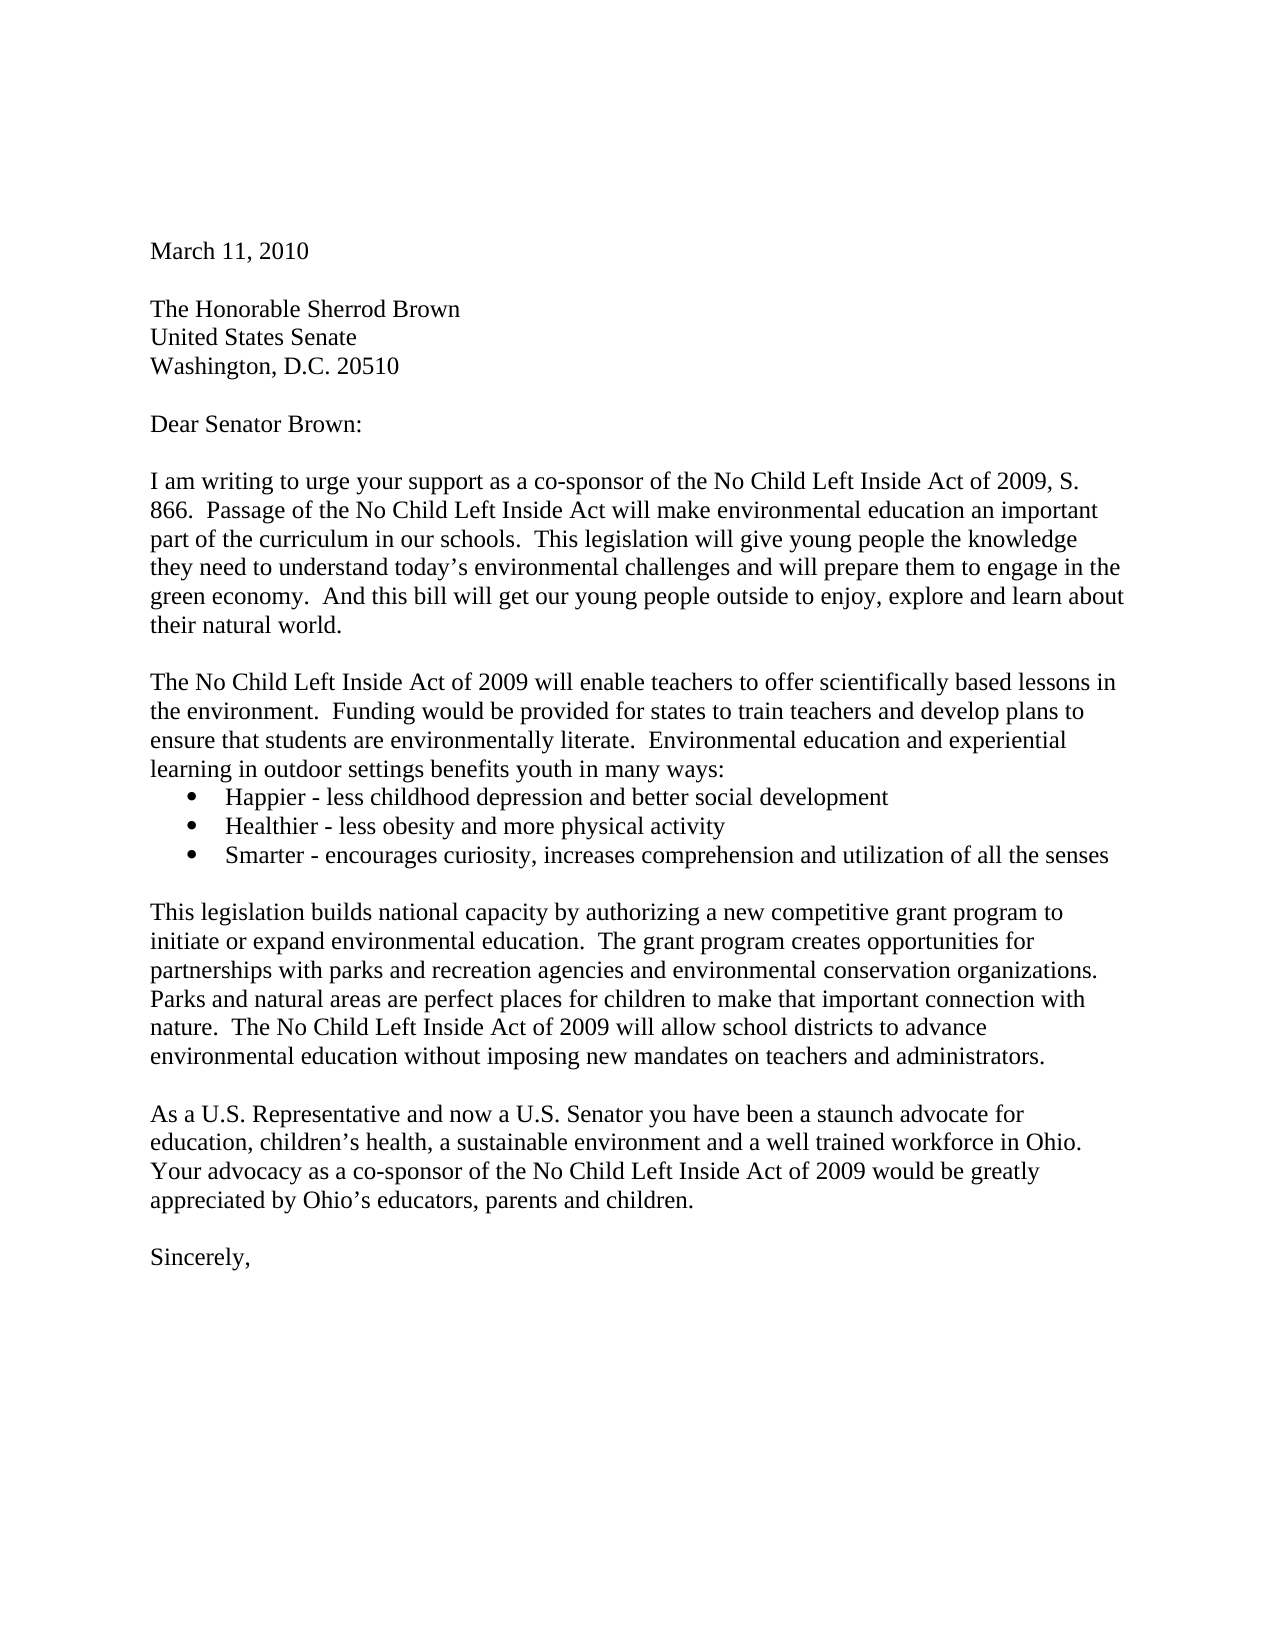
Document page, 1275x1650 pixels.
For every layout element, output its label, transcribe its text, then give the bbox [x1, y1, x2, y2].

text I am writing to urge your support as a co-sponsor of the No Child Left Inside Act of 2009, S. 866. Passage of the No Child Left Inside Act will make environmental education an important part of the curriculum in our schools. This legislation will give young people the knowledge they need to understand today’s environmental challenges and will prepare them to engage in the green economy. And this bill will get our young people outside to enjoy, explore and learn about their natural world. [150, 466, 1125, 639]
text The No Child Left Inside Act of 2009 will enable teachers to offer scientifically based lessons in the environment. Funding would be provided for states to train teachers and develop plans to ensure that students are environmentally literate. Environmental education and experiential learning in outdoor settings benefits youth in many ways: [150, 667, 1125, 782]
text This legislation builds national capacity by authorizing a new competitive grant program to initiate or expand environmental education. The grant program creates opportunities for partnerships with parks and recreation agencies and environmental conservation organizations. Parks and natural areas are perfect places for children to make that important connection with nature. The No Child Left Inside Act of 2009 will allow school districts to advance environmental education without imposing new mandates on teachers and administrators. [150, 897, 1125, 1070]
list Smarter - encourages curiosity, increases comprehension and utilization of all the senses [187, 840, 1125, 869]
text Sincerely, [150, 1242, 1125, 1271]
text Washington, D.C. 20510 [150, 351, 1125, 380]
list Healthier - less obesity and more physical activity [187, 811, 1125, 840]
text Dear Senator Brown: [150, 409, 1125, 437]
text The Honorable Sherrod Brown [150, 294, 1125, 322]
text As a U.S. Representative and now a U.S. Senator you have been a staunch advocate for education, children’s health, a sustainable environment and a well trained workforce in Ohio. Your advocacy as a co-sponsor of the No Child Left Inside Act of 2009 would be greatly appreciated by Ohio’s educators, parents and children. [150, 1099, 1125, 1214]
text United States Senate [150, 322, 1125, 351]
list Happier - less childhood depression and better social development [187, 782, 1125, 811]
text March 11, 2010 [150, 236, 1125, 265]
